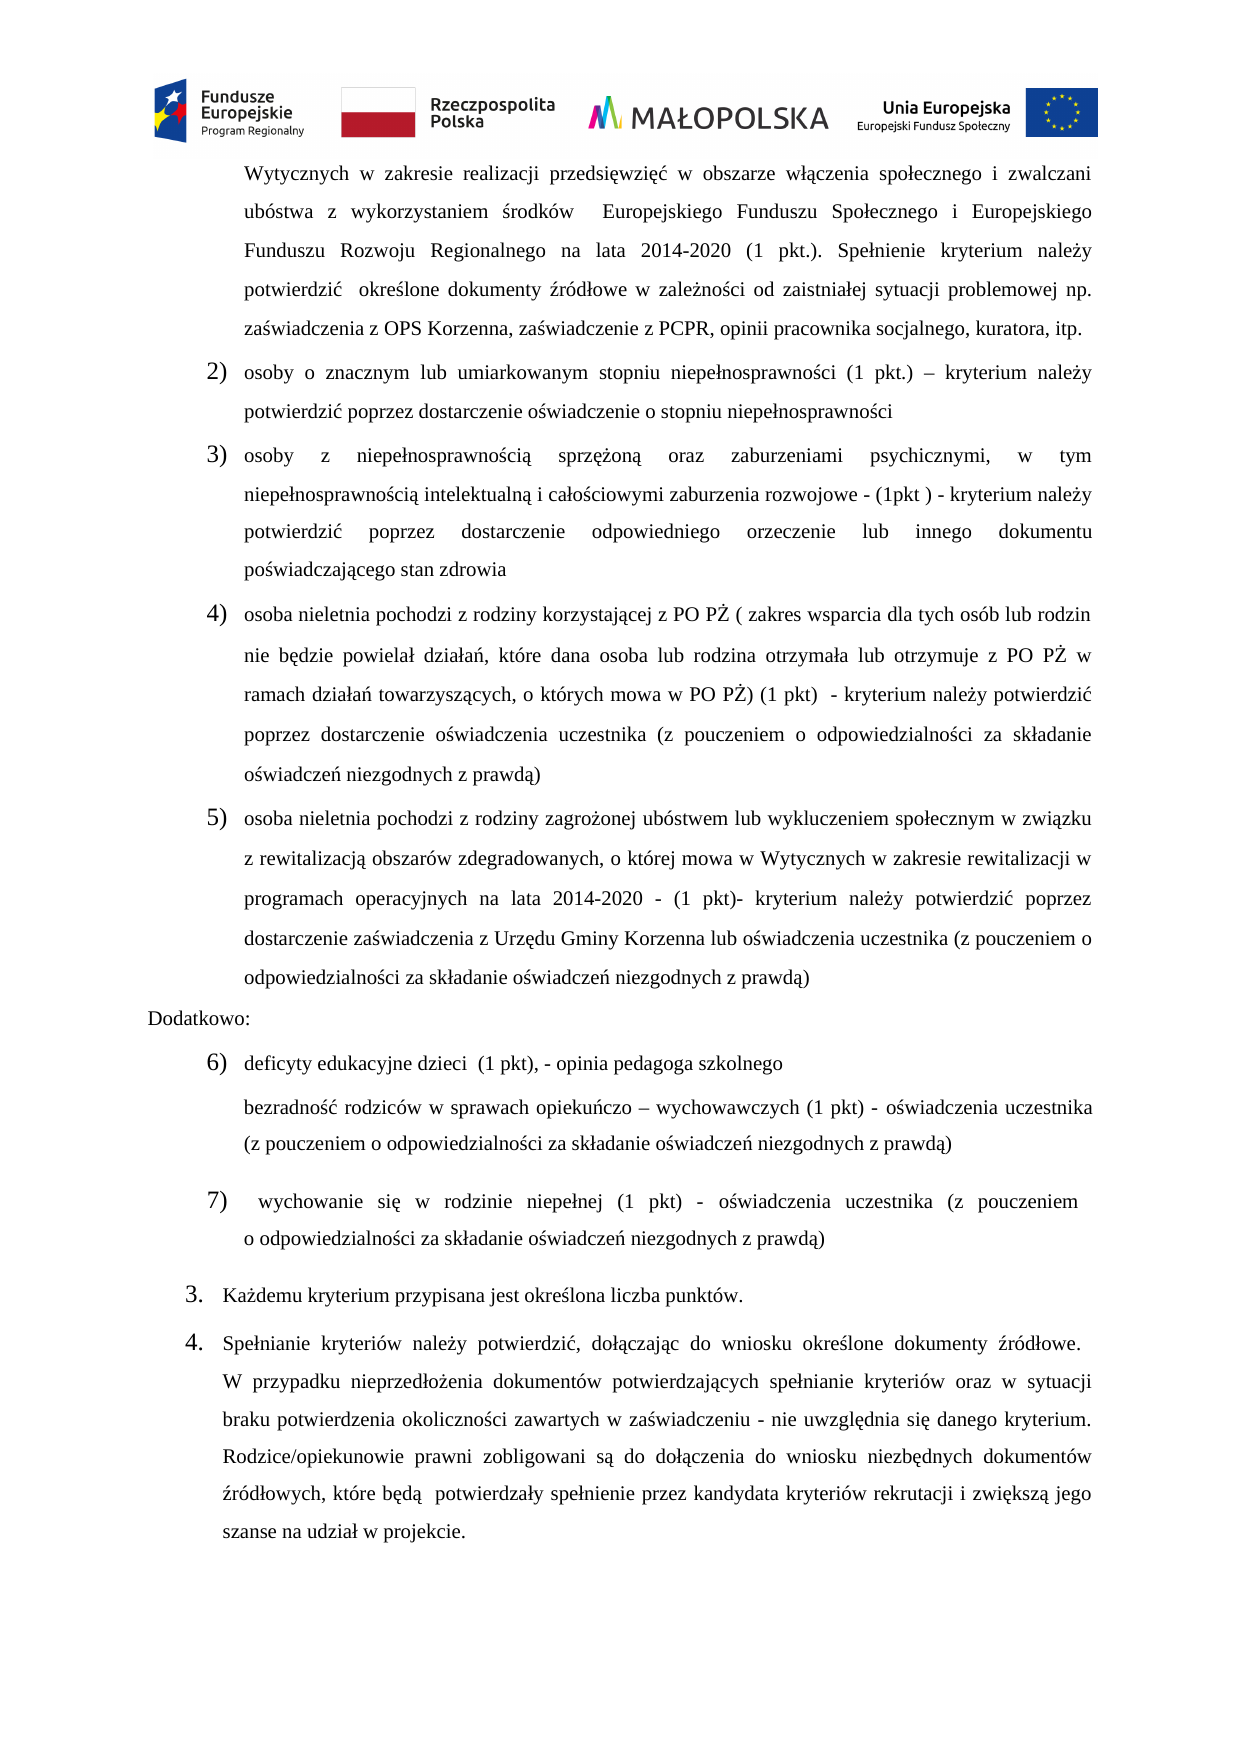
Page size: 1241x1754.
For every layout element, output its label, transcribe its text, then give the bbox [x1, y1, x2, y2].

list Spełnianie kryteriów należy potwierdzić, dołączając do wniosku określone dokumenty źródłowe. W przypadku nieprzedłożenia dokumentów potwierdzających spełnianie kryteriów oraz w sytuacji braku potwierdzenia okoliczności zawartych w zaświadczeniu - nie uwzględnia się danego kryterium. Rodzice/opiekunowie prawni zobligowani są do dołączenia do wniosku niezbędnych dokumentów źródłowych, które będą potwierdzały spełnienie przez kandydata kryteriów rekrutacji i zwiększą jego szanse na udział w projekcie. [185, 1327, 1093, 1543]
list osoby z niepełnosprawnością sprzężoną oraz zaburzeniami psychicznymi, w tym niepełnosprawnością intelektualną i całościowymi zaburzenia rozwojowe - (1pkt ) - kryterium należy potwierdzić poprzez dostarczenie odpowiedniego orzeczenie lub innego dokumentu poświadczającego stan zdrowia [206, 439, 1093, 581]
text bezradność rodziców w sprawach opiekuńczo – wychowawczych (1 pkt) - oświadczenia uczestnika (z pouczeniem o odpowiedzialności za składanie oświadczeń niezgodnych z prawdą) [244, 1095, 1093, 1155]
text Dodatkowo: [147, 1006, 1093, 1029]
list deficyty edukacyjne dzieci (1 pkt), - opinia pedagoga szkolnego [206, 1047, 1093, 1075]
list osoba nieletnia pochodzi z rodziny zagrożonej ubóstwem lub wykluczeniem społecznym w związku z rewitalizacją obszarów zdegradowanych, o której mowa w Wytycznych w zakresie rewitalizacji w programach operacyjnych na lata 2014-2020 - (1 pkt)- kryterium należy potwierdzić poprzez dostarczenie zaświadczenia z Urzędu Gminy Korzenna lub oświadczenia uczestnika (z pouczeniem o odpowiedzialności za składanie oświadczeń niezgodnych z prawdą) [206, 802, 1093, 989]
list Każdemu kryterium przypisana jest określona liczba punktów. [185, 1279, 1093, 1308]
list osoby o znacznym lub umiarkowanym stopniu niepełnosprawności (1 pkt.) – kryterium należy potwierdzić poprzez dostarczenie oświadczenie o stopniu niepełnosprawności [206, 356, 1093, 423]
list wychowanie się w rodzinie niepełnej (1 pkt) - oświadczenia uczestnika (z pouczeniem o odpowiedzialności za składanie oświadczeń niezgodnych z prawdą) [207, 1185, 1093, 1250]
list osoba nieletnia pochodzi z rodziny korzystającej z PO PŻ ( zakres wsparcia dla tych osób lub rodzin nie będzie powielał działań, które dana osoba lub rodzina otrzymała lub otrzymuje z PO PŻ w ramach działań towarzyszących, o których mowa w PO PŻ) (1 pkt) - kryterium należy potwierdzić poprzez dostarczenie oświadczenia uczestnika (z pouczeniem o odpowiedzialności za składanie oświadczeń niezgodnych z prawdą) [206, 598, 1093, 786]
picture [153, 73, 1098, 159]
